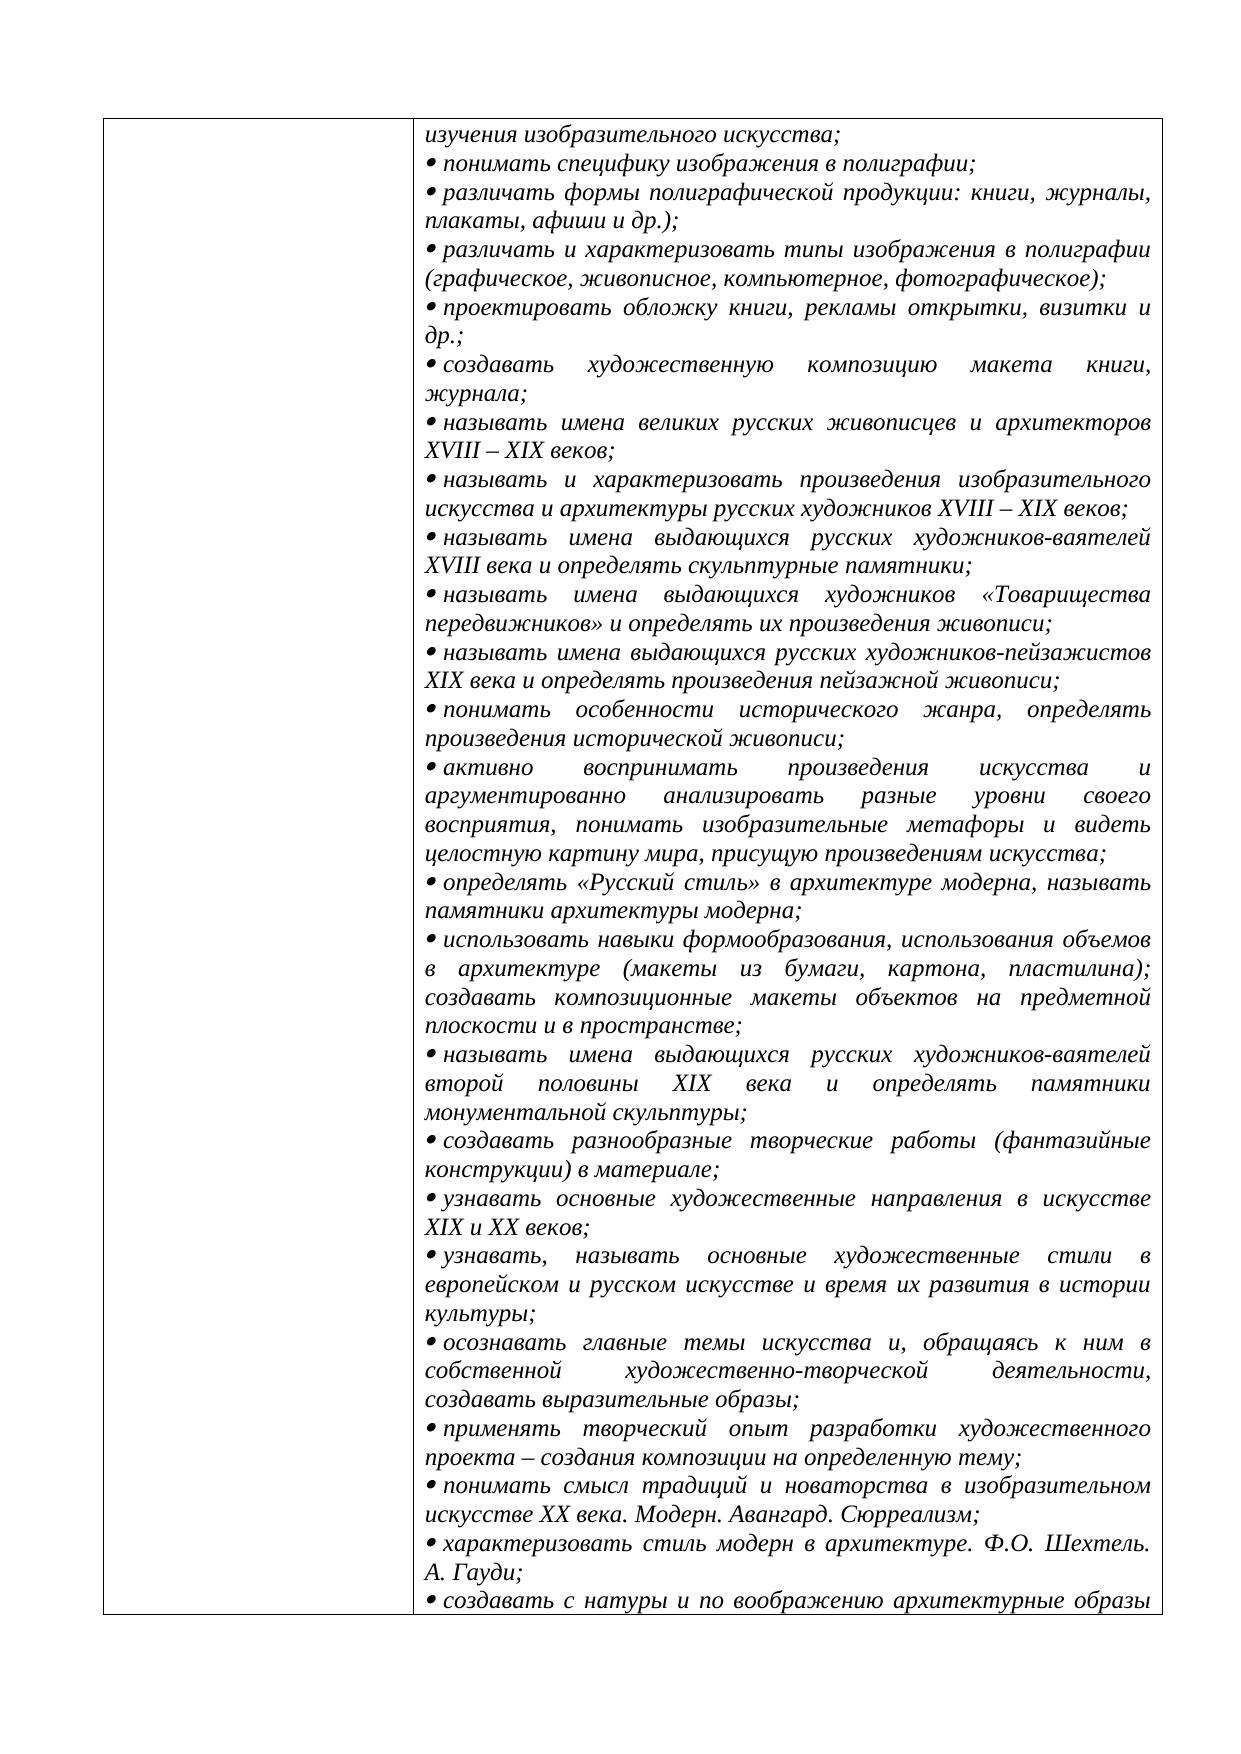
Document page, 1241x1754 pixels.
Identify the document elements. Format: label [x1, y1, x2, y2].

table_cell [104, 119, 413, 1614]
table_cell [414, 119, 1162, 1614]
